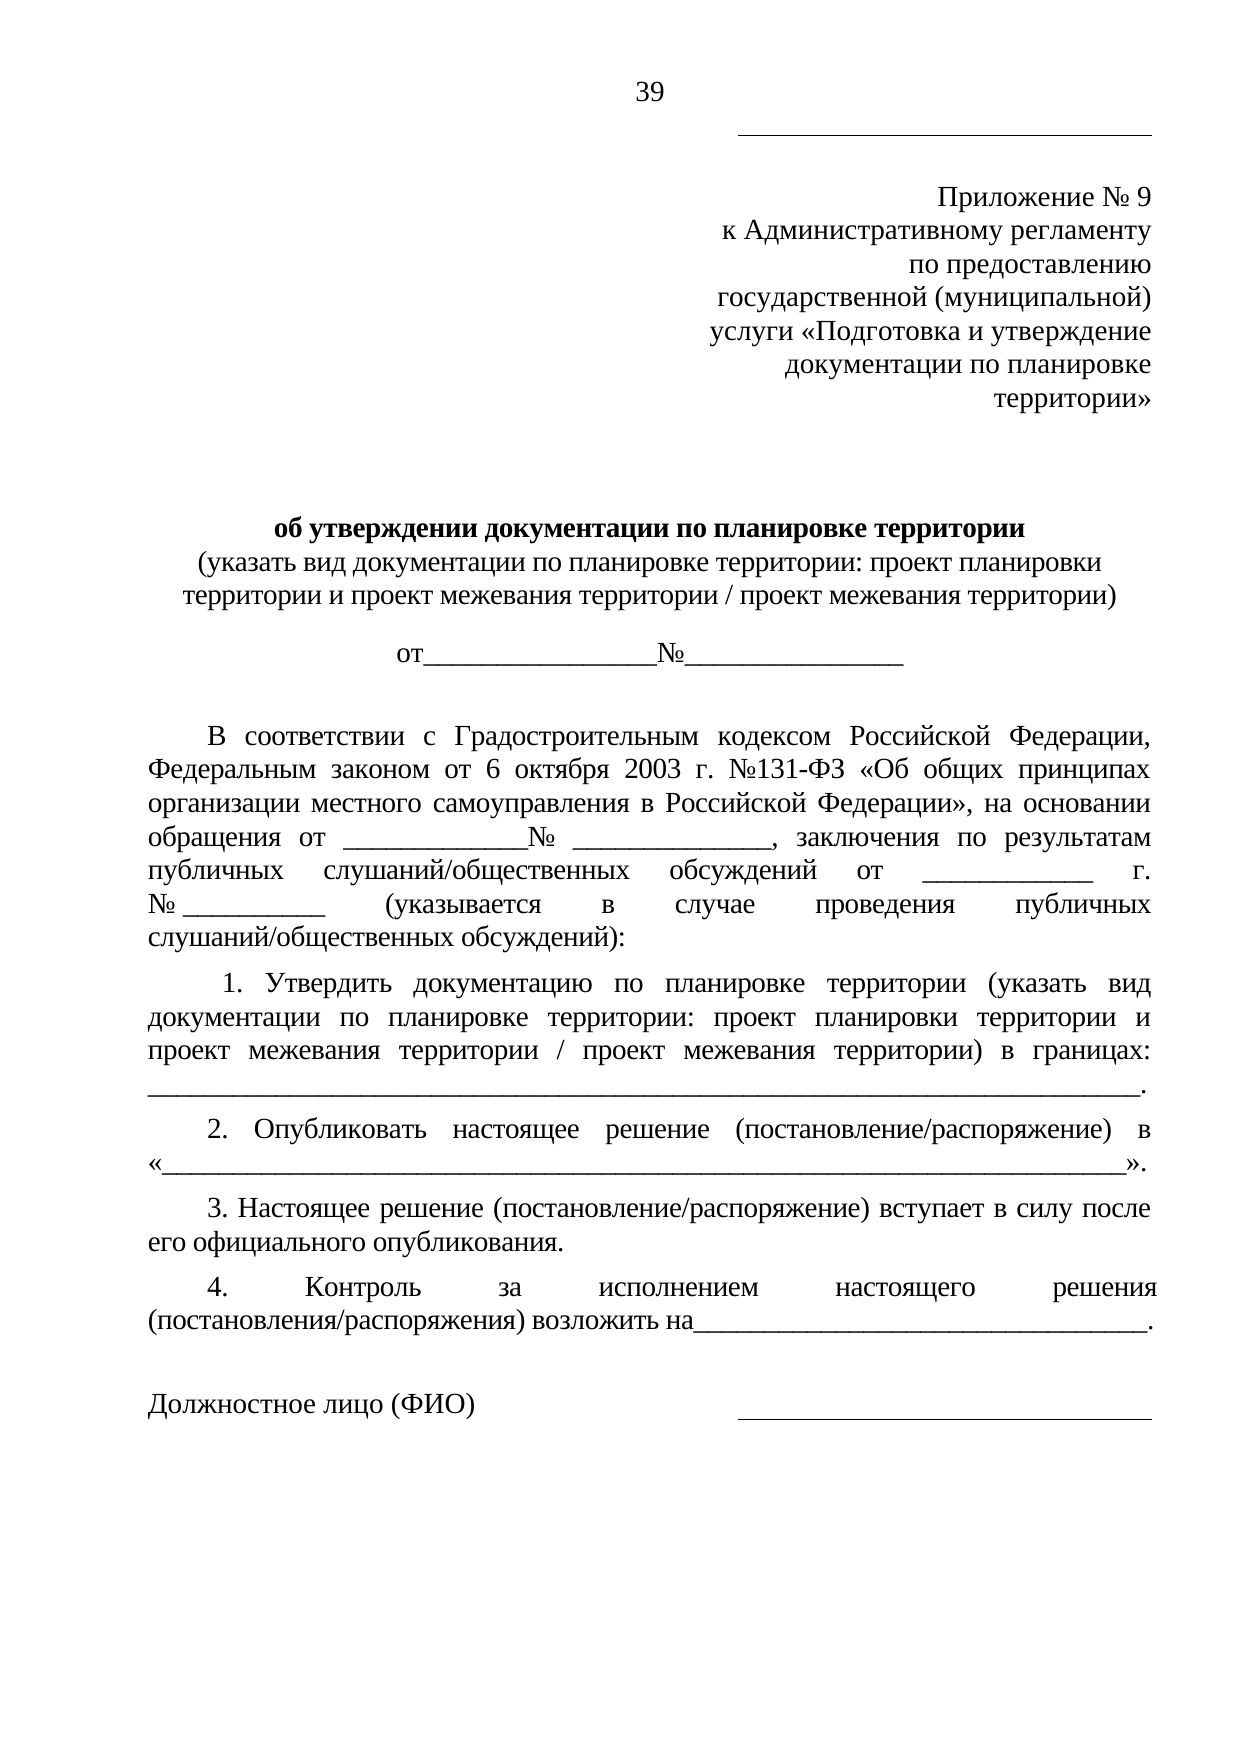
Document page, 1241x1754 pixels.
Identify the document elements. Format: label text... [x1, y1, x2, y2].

text к Административному регламенту по предоставлению государственной (муниципальной) услуги «Подготовка и утверждение документации по планировке территории» [709, 213, 1152, 414]
text Приложение № 9 [148, 179, 1152, 213]
text 2. Опубликовать настоящее решение (постановление/распоряжение) в «____________________________________________________________________». [148, 1112, 1152, 1178]
text (указать вид документации по планировке территории: проект планировки территории и проект межевания территории / проект межевания территории) [148, 544, 1152, 611]
text об утверждении документации по планировке территории [148, 510, 1152, 544]
text В соответствии с Градостроительным кодексом Российской Федерации, Федеральным законом от 6 октября 2003 г. №131-ФЗ «Об общих принципах организации местного самоуправления в Российской Федерации», на основании обращения от _____________№ ______________, заключения по результатам публичных слушаний/общественных обсуждений от ____________ г. № __________ (указывается в случае проведения публичных слушаний/общественных обсуждений): [148, 718, 1152, 953]
text Должностное лицо (ФИО) [148, 1386, 1152, 1419]
text 4. Контроль за исполнением настоящего решения (постановления/распоряжения) возложить на________________________________. [148, 1270, 1157, 1336]
text от________________№_______________ [148, 639, 1152, 669]
text 3. Настоящее решение (постановление/распоряжение) вступает в силу после его официального опубликования. [148, 1190, 1152, 1257]
text 1. Утвердить документацию по планировке территории (указать вид документации по планировке территории: проект планировки территории и проект межевания территории / проект межевания территории) в границах: ______________________________________________________________________. [148, 965, 1152, 1099]
